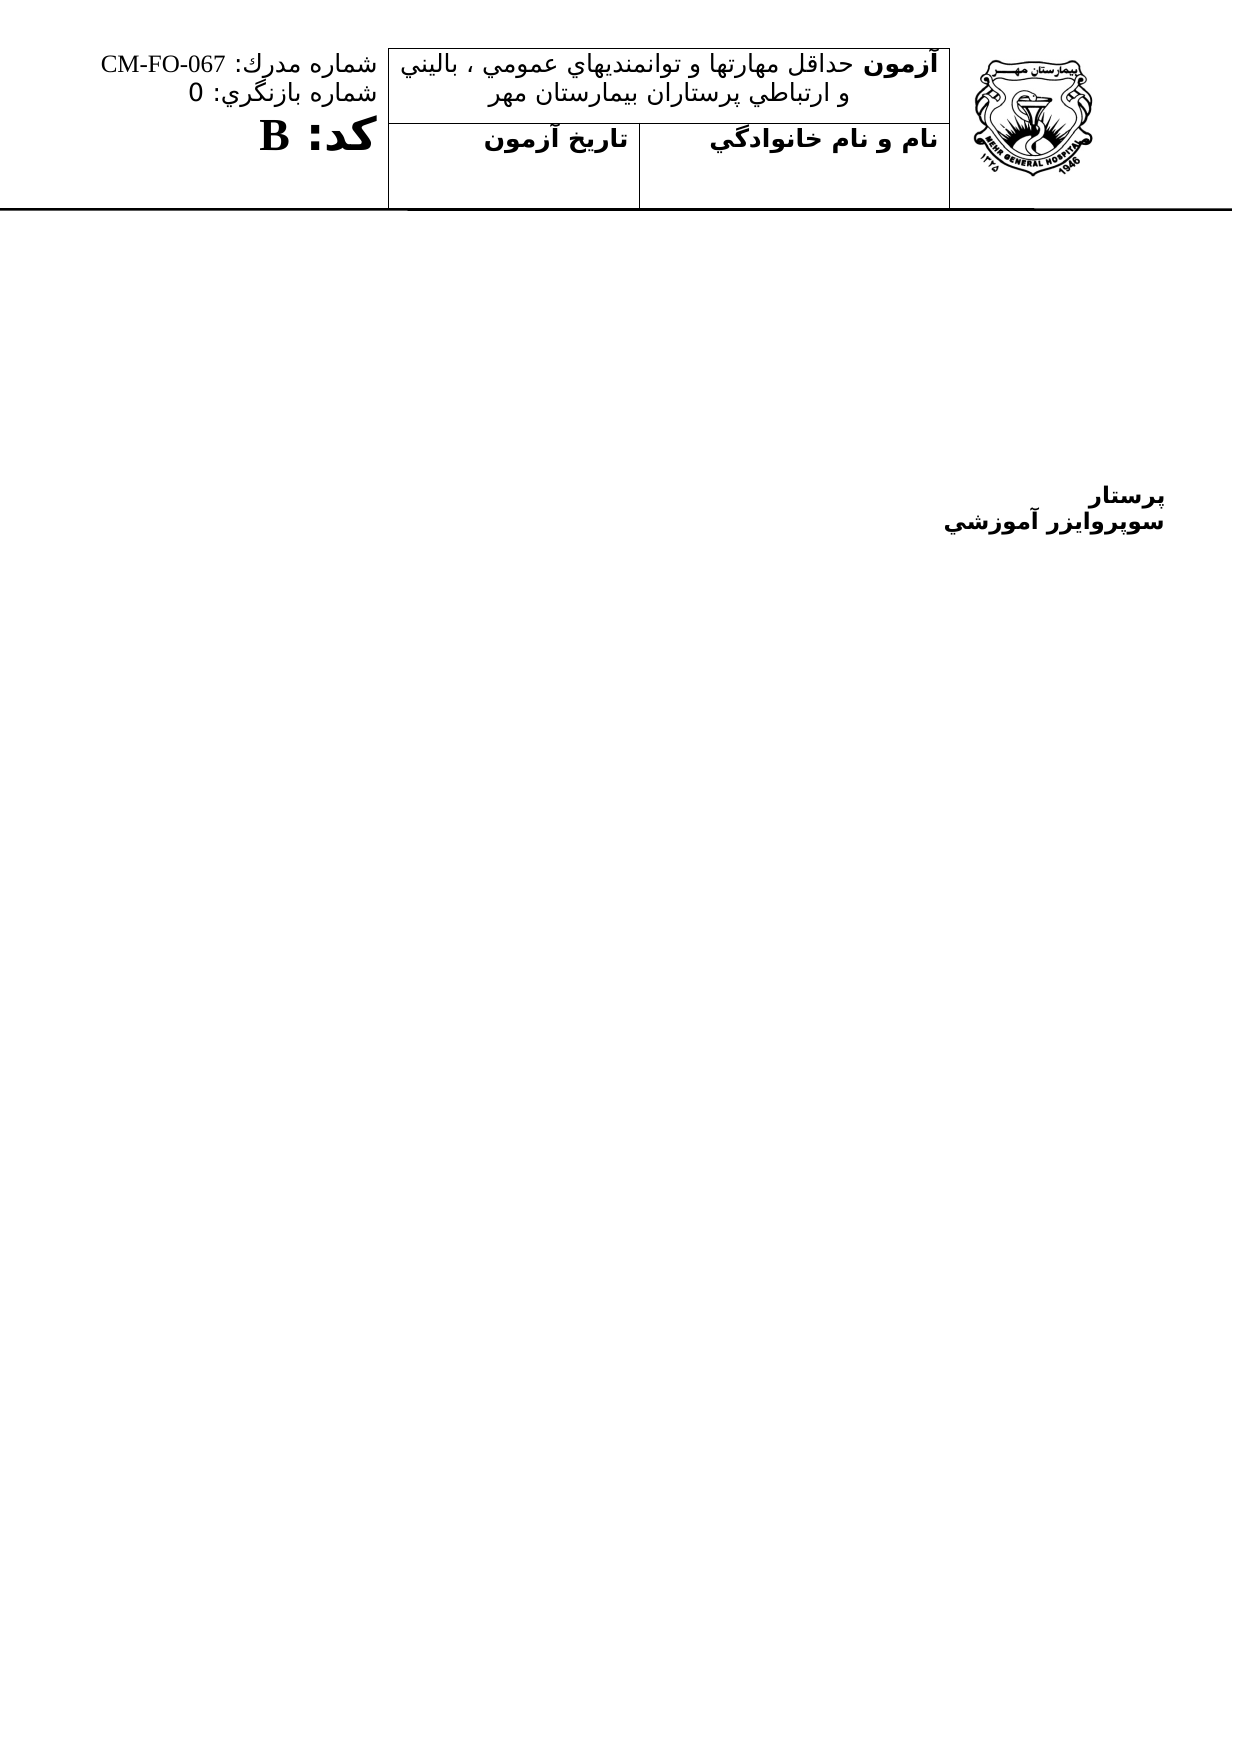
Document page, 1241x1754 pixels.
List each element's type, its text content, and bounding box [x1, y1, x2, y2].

text پرستار سوپروايزر آموزشي [75, 482, 1165, 535]
picture [957, 48, 1114, 180]
